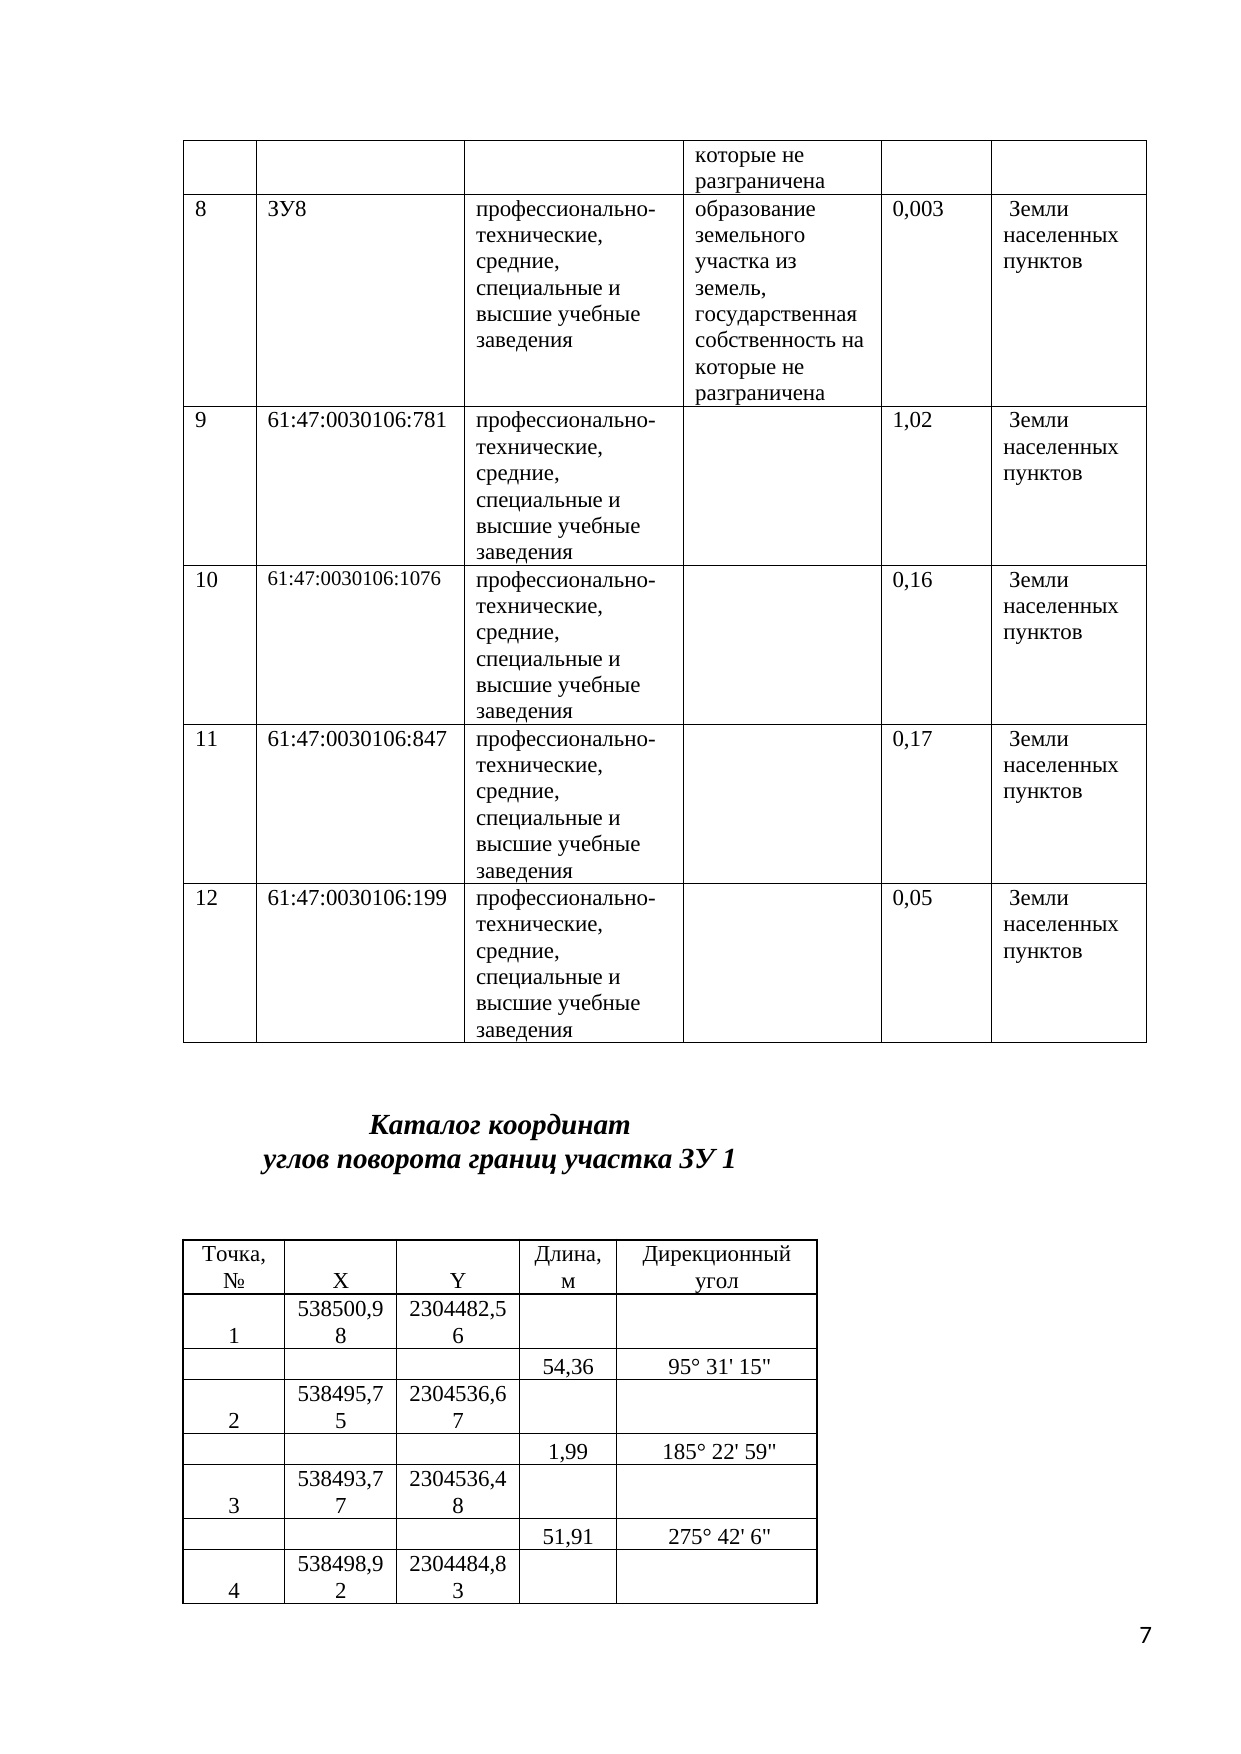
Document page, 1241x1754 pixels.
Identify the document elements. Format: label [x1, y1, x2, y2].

table_header [172, 140, 1158, 1604]
